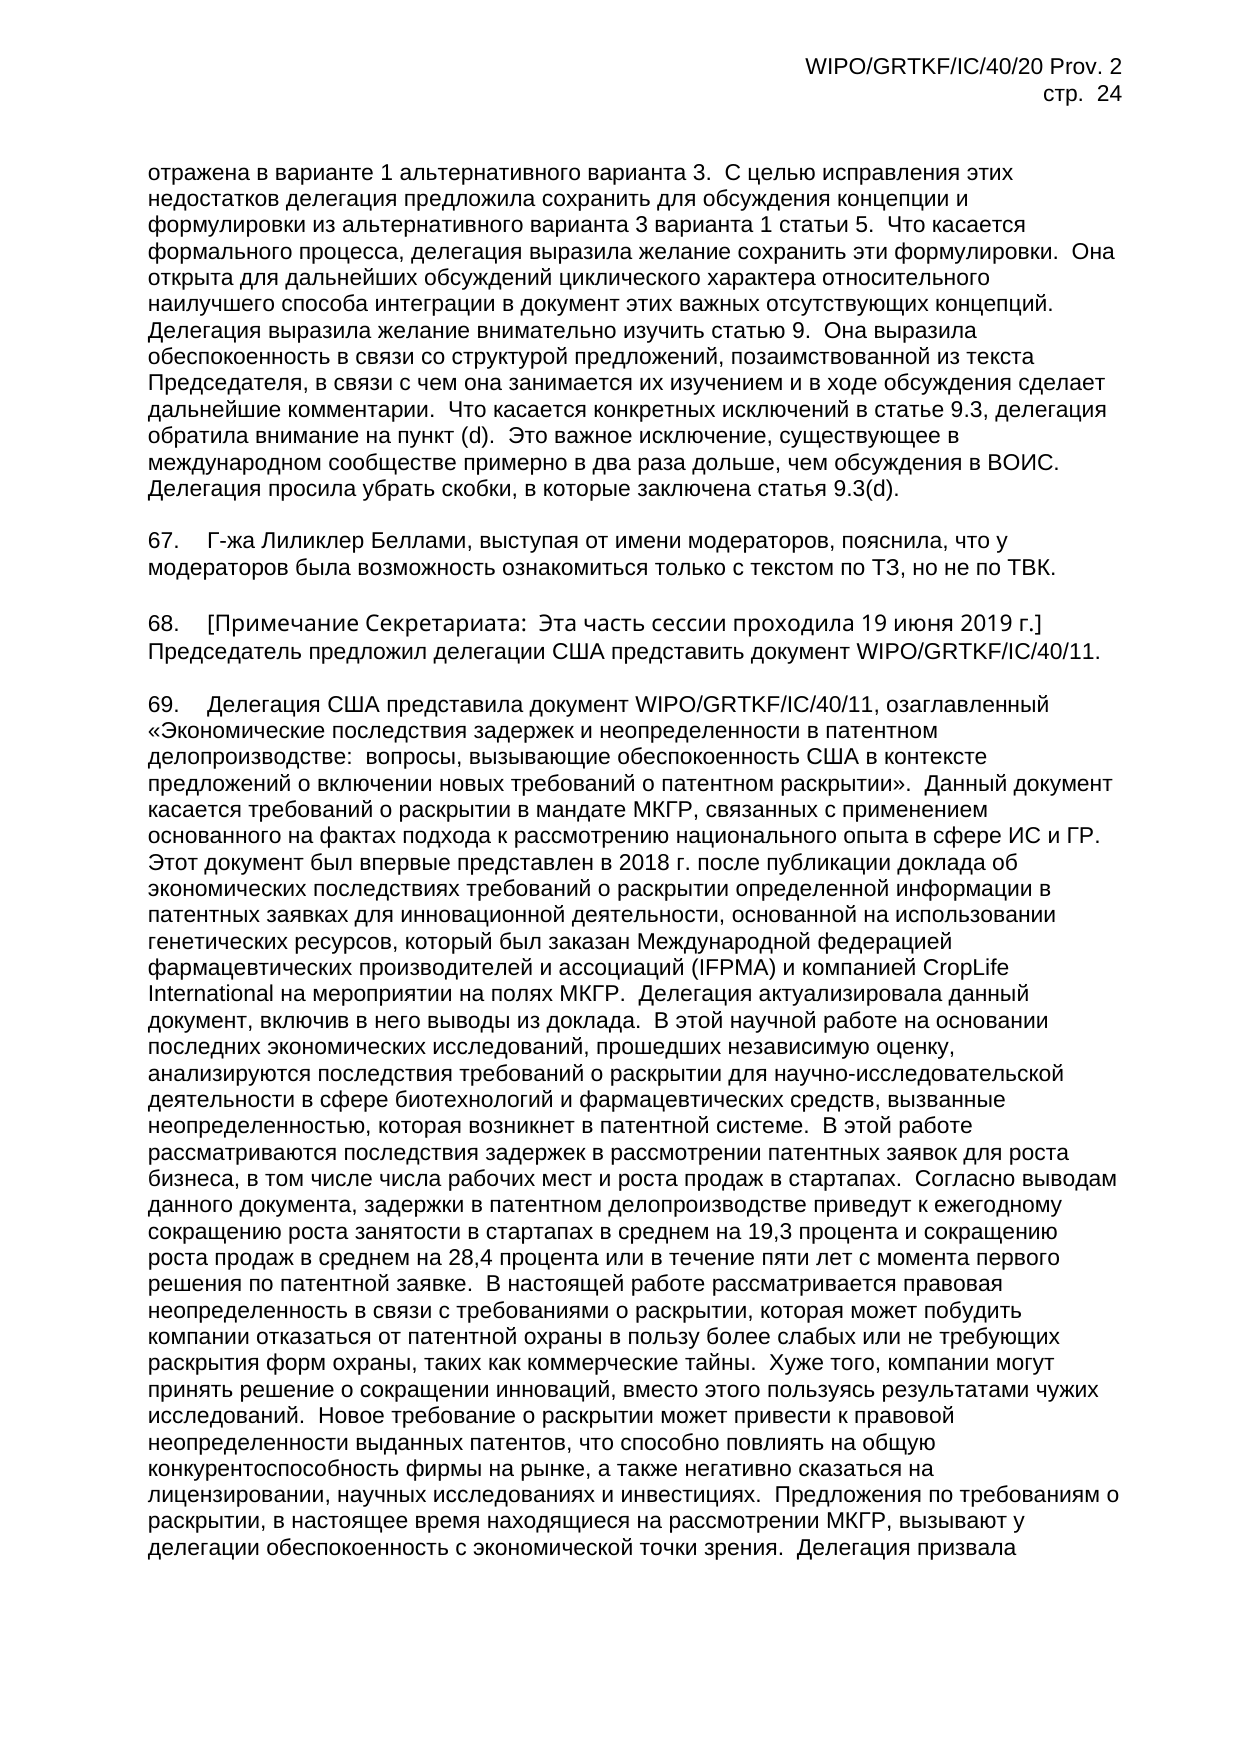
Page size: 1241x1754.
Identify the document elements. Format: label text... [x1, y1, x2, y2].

list Г-жа Лиликлер Беллами, выступая от имени модераторов, пояснила, что у модераторов была возможность ознакомиться только с текстом по ТЗ, но не по ТВК. [148, 527, 1122, 580]
list [Примечание Секретариата: Эта часть сессии проходила 19 июня 2019 г.] Председатель предложил делегации США представить документ WIPO/GRTKF/IC/40/11. [148, 607, 1122, 664]
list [148, 158, 1122, 501]
